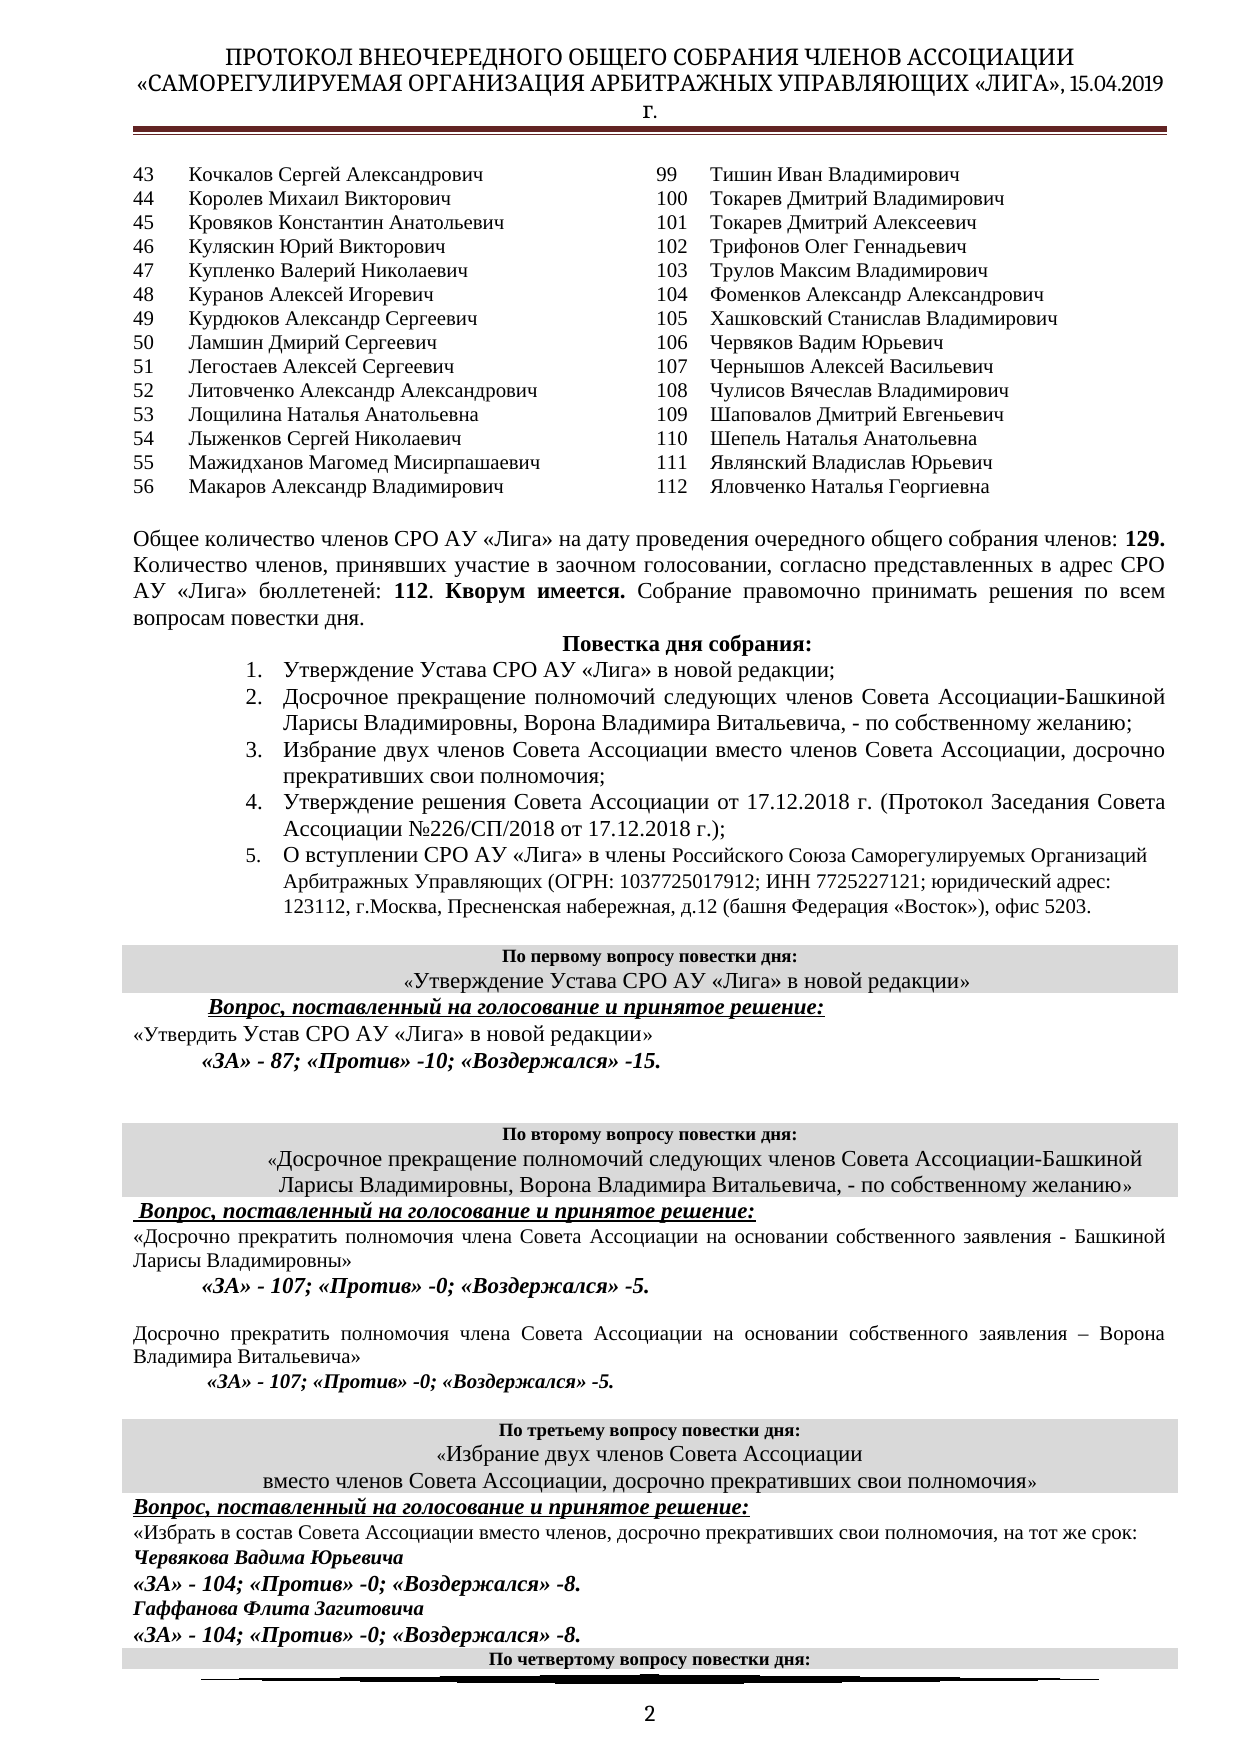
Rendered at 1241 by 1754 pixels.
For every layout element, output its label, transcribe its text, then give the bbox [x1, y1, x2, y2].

table_cell 100 [645, 186, 699, 210]
table_cell Являнский Владислав Юрьевич [699, 450, 1178, 474]
text «ЗА» - 107; «Против» -0; «Воздержался» -5. [133, 1272, 1167, 1298]
list Досрочное прекращение полномочий следующих членов Совета Ассоциации-Башкиной Ларисы Владимировны, Ворона Владимира Витальевича, - по собственному желанию; [245, 683, 1167, 736]
table_cell 101 [645, 210, 699, 234]
table_cell Тишин Иван Владимирович [699, 162, 1178, 186]
table_cell 54 [122, 426, 177, 450]
table_cell 99 [645, 162, 699, 186]
table_cell Кочкалов Сергей Александрович [177, 162, 645, 186]
table_cell Королев Михаил Викторович [177, 186, 645, 210]
list Утверждение решения Совета Ассоциации от 17.12.2018 г. (Протокол Заседания Совета Ассоциации №226/СП/2018 от 17.12.2018 г.); [245, 788, 1167, 841]
text Повестка дня собрания: [133, 630, 1167, 657]
table_cell Фоменков Александр Александрович [699, 282, 1178, 306]
table_cell 55 [122, 450, 177, 474]
table_cell Яловченко Наталья Георгиевна [699, 474, 1178, 498]
text «Избрать в состав Совета Ассоциации вместо членов, досрочно прекративших свои полномочия, на тот же срок: [133, 1519, 1167, 1544]
table_cell Лыженков Сергей Николаевич [177, 426, 645, 450]
table_cell Куляскин Юрий Викторович [177, 234, 645, 258]
table_cell Чулисов Вячеслав Владимирович [699, 378, 1178, 402]
table_cell 44 [122, 186, 177, 210]
text «Утвердить Устав СРО АУ «Лига» в новой редакции» [133, 1019, 1167, 1046]
table_cell 102 [645, 234, 699, 258]
text Гаффанова Флита Загитовича [133, 1596, 1167, 1620]
table_header По второму вопросу повестки дня: «Досрочное прекращение полномочий следующих членов Совета Ассоциации-Башкиной Ларисы Владимировны, Ворона Владимира Витальевича, - по собственному желанию» [122, 1123, 1178, 1197]
table_cell Хашковский Станислав Владимирович [699, 306, 1178, 330]
table_cell Макаров Александр Владимирович [177, 474, 645, 498]
table_cell 106 [645, 330, 699, 354]
table_cell 110 [645, 426, 699, 450]
table_cell 50 [122, 330, 177, 354]
table_cell 109 [645, 402, 699, 426]
table_cell Токарев Дмитрий Владимирович [699, 186, 1178, 210]
text Общее количество членов СРО АУ «Лига» на дату проведения очередного общего собрания членов: 129. [133, 525, 1167, 551]
text «ЗА» - 104; «Против» -0; «Воздержался» -8. [133, 1570, 1167, 1596]
table_cell 46 [122, 234, 177, 258]
table_cell 103 [645, 258, 699, 282]
text Вопрос, поставленный на голосование и принятое решение: [133, 1493, 1167, 1519]
list Утверждение Устава СРО АУ «Лига» в новой редакции; [245, 657, 1167, 683]
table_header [122, 1648, 1178, 1669]
table_cell 51 [122, 354, 177, 378]
table_cell Шепель Наталья Анатольевна [699, 426, 1178, 450]
table_cell 52 [122, 378, 177, 402]
text Досрочно прекратить полномочия члена Совета Ассоциации на основании собственного заявления – Ворона Владимира Витальевича» [133, 1320, 1167, 1368]
table_cell 111 [645, 450, 699, 474]
table_cell Литовченко Александр Александрович [177, 378, 645, 402]
list О вступлении СРО АУ «Лига» в члены Российского Союза Саморегулируемых Организаций Арбитражных Управляющих (ОГРН: 1037725017912; ИНН 7725227121; юридический адрес: 123112, г.Москва, Пресненская набережная, д.12 (башня Федерация «Восток»), офис 5203. [245, 841, 1167, 918]
table_cell Лощилина Наталья Анатольевна [177, 402, 645, 426]
table_cell 104 [645, 282, 699, 306]
text Вопрос, поставленный на голосование и принятое решение: [133, 1197, 1167, 1224]
table_cell 105 [645, 306, 699, 330]
text «ЗА» - 104; «Против» -0; «Воздержался» -8. [133, 1622, 1167, 1648]
table_header По третьему вопросу повестки дня: «Избрание двух членов Совета Ассоциации вместо членов Совета Ассоциации, досрочно прекративших свои полномочия» [122, 1419, 1178, 1493]
table_cell Ламшин Дмирий Сергеевич [177, 330, 645, 354]
table_cell Купленко Валерий Николаевич [177, 258, 645, 282]
table_cell Чернышов Алексей Васильевич [699, 354, 1178, 378]
table_cell Червяков Вадим Юрьевич [699, 330, 1178, 354]
table_cell Трулов Максим Владимирович [699, 258, 1178, 282]
text «ЗА» - 107; «Против» -0; «Воздержался» -5. [133, 1368, 1167, 1393]
table_cell 49 [122, 306, 177, 330]
table_cell Токарев Дмитрий Алексеевич [699, 210, 1178, 234]
table_cell 107 [645, 354, 699, 378]
table_cell Шаповалов Дмитрий Евгеньевич [699, 402, 1178, 426]
table_cell Кровяков Константин Анатольевич [177, 210, 645, 234]
table_cell Трифонов Олег Геннадьевич [699, 234, 1178, 258]
table_cell 48 [122, 282, 177, 306]
text «Досрочно прекратить полномочия члена Совета Ассоциации на основании собственного заявления - Башкиной Ларисы Владимировны» [133, 1224, 1167, 1272]
table_cell 56 [122, 474, 177, 498]
table_cell 47 [122, 258, 177, 282]
list Избрание двух членов Совета Ассоциации вместо членов Совета Ассоциации, досрочно прекративших свои полномочия; [245, 736, 1167, 788]
text Вопрос, поставленный на голосование и принятое решение: [133, 993, 1167, 1019]
table_cell Курдюков Александр Сергеевич [177, 306, 645, 330]
text «ЗА» - 87; «Против» -10; «Воздержался» -15. [133, 1047, 1167, 1073]
text Червякова Вадима Юрьевича [133, 1545, 1167, 1569]
table_cell 45 [122, 210, 177, 234]
table_cell 112 [645, 474, 699, 498]
table_cell Куранов Алексей Игоревич [177, 282, 645, 306]
table_header По первому вопросу повестки дня: «Утверждение Устава СРО АУ «Лига» в новой редакции» [122, 945, 1178, 993]
table_cell 43 [122, 162, 177, 186]
table_cell Мажидханов Магомед Мисирпашаевич [177, 450, 645, 474]
table_cell 108 [645, 378, 699, 402]
text Количество членов, принявших участие в заочном голосовании, согласно представленных в адрес СРО АУ «Лига» бюллетеней: 112. Кворум имеется. Собрание правомочно принимать решения по всем вопросам повестки дня. [133, 551, 1167, 630]
table_cell Легостаев Алексей Сергеевич [177, 354, 645, 378]
table_cell 53 [122, 402, 177, 426]
